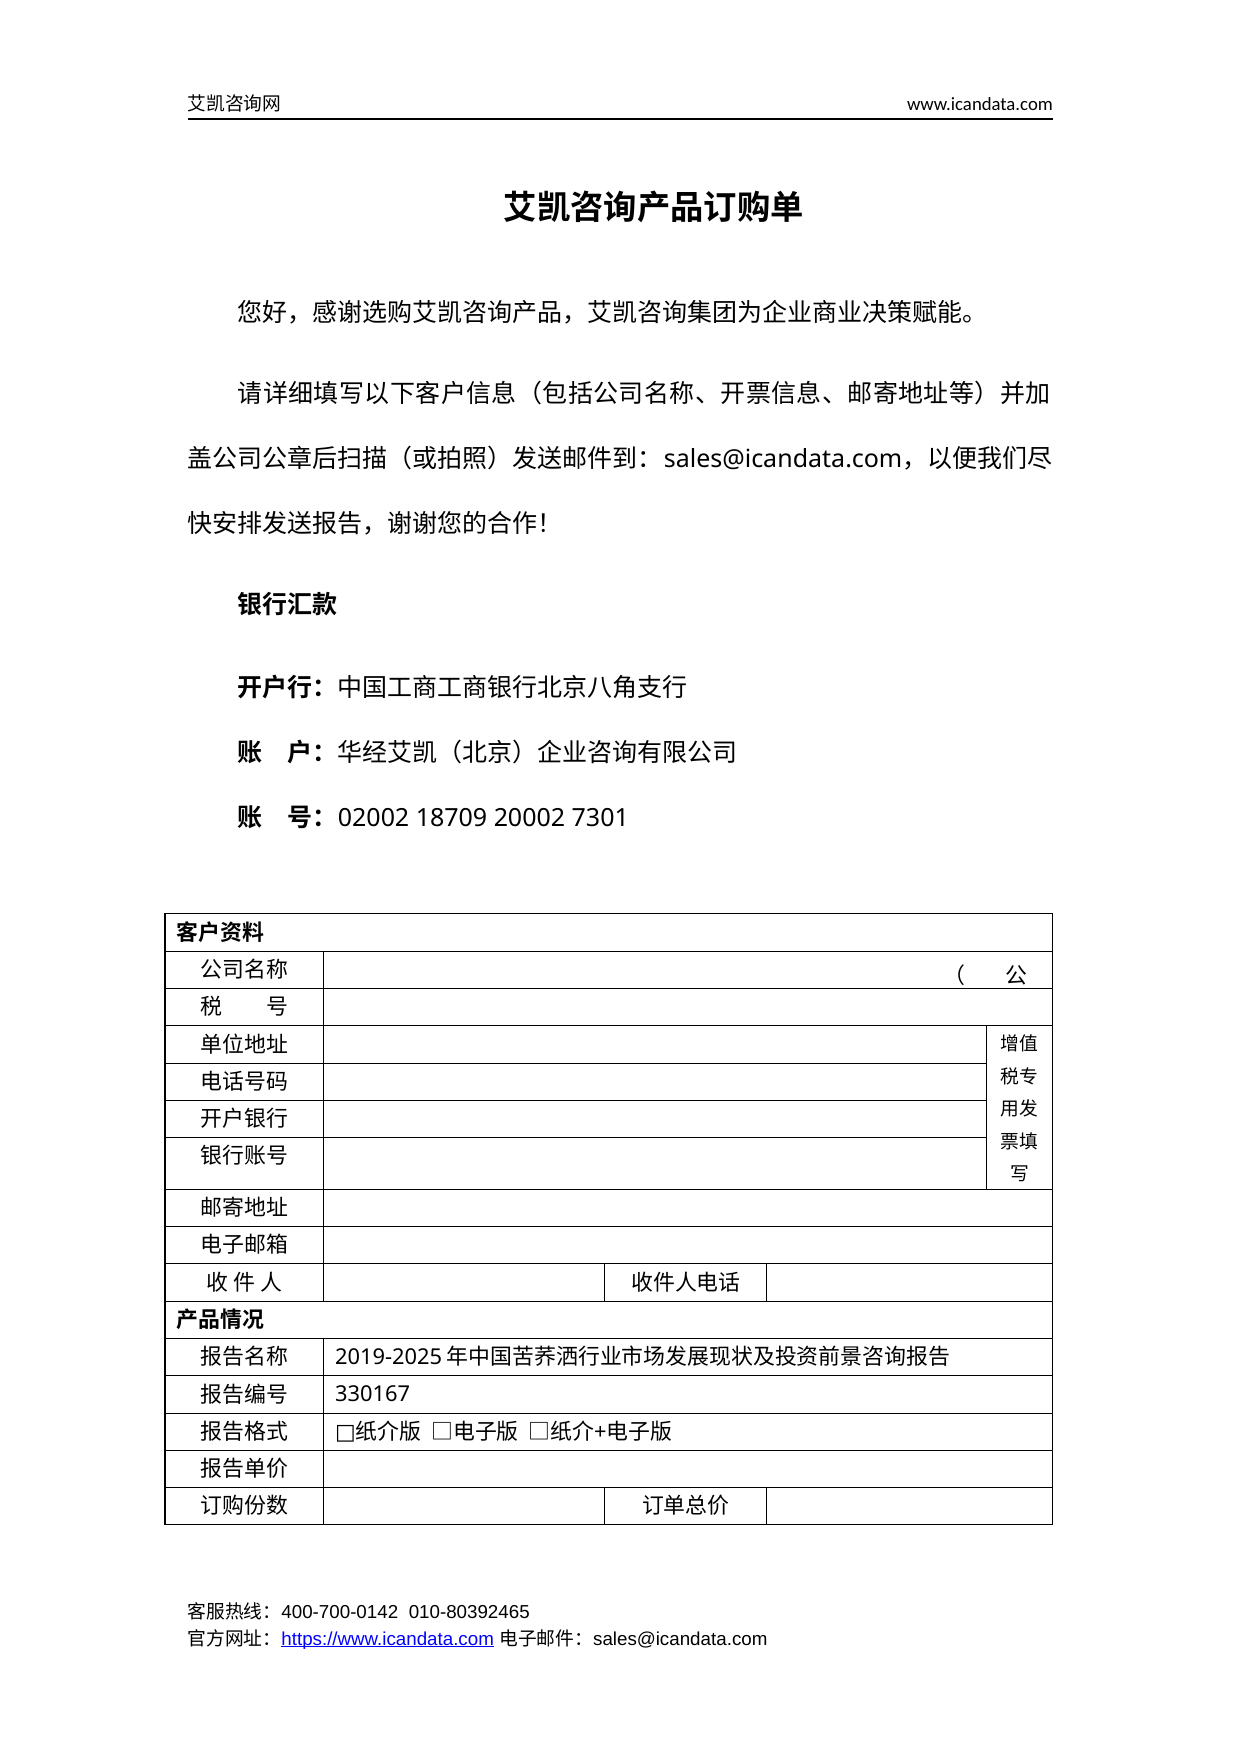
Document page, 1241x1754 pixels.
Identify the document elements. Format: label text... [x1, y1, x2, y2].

table_cell 收件人电话 [605, 1264, 766, 1301]
table_cell 产品情况 [166, 1302, 1052, 1338]
table_cell 报告单价 [166, 1451, 323, 1487]
table_cell 邮寄地址 [166, 1190, 323, 1226]
table_cell [767, 1488, 1052, 1524]
text 开户行：中国工商工商银行北京八角支行 [187, 653, 1053, 718]
table_cell 报告名称 [166, 1339, 323, 1375]
table_cell 330167 [324, 1376, 1052, 1412]
table_cell 订单总价 [605, 1488, 766, 1524]
table_cell [324, 952, 1052, 988]
text 您好，感谢选购艾凯咨询产品，艾凯咨询集团为企业商业决策赋能。 [187, 278, 1053, 343]
table_cell [324, 1488, 604, 1524]
table_cell [324, 1138, 986, 1189]
text 请详细填写以下客户信息（包括公司名称、开票信息、邮寄地址等）并加盖公司公章后扫描（或拍照）发送邮件到：sales@icandata.com，以便我们尽快安排发送报告，谢谢您的合作！ [187, 359, 1053, 554]
table_cell [324, 1101, 986, 1137]
table_cell 收 件 人 [166, 1264, 323, 1301]
table_cell [324, 1451, 1052, 1487]
table_cell 公司名称 [166, 952, 323, 988]
table_cell 报告格式 [166, 1414, 323, 1450]
text 账 户：华经艾凯（北京）企业咨询有限公司 [187, 718, 1053, 783]
table_cell [324, 1064, 986, 1100]
table_header 客户资料 [166, 914, 1052, 951]
text 艾凯咨询产品订购单 [187, 172, 1053, 237]
table_cell 增值税专用发票填写 [987, 1026, 1052, 1189]
table_cell [324, 1264, 604, 1301]
table_cell [324, 989, 1052, 1025]
table_cell 2019-2025年中国苦荞洒行业市场发展现状及投资前景咨询报告 [324, 1339, 1052, 1375]
table_cell 税 号 [166, 989, 323, 1025]
table_cell □纸介版 □电子版 □纸介+电子版 [324, 1414, 1052, 1450]
table_cell [324, 1190, 1052, 1226]
text 银行汇款 [187, 570, 1053, 635]
table_cell 电话号码 [166, 1064, 323, 1100]
table_cell 电子邮箱 [166, 1227, 323, 1263]
text 账 号：02002 18709 20002 7301 [187, 783, 1053, 848]
table_cell 订购份数 [166, 1488, 323, 1524]
table_cell 单位地址 [166, 1026, 323, 1062]
table_cell [767, 1264, 1052, 1301]
table_cell [324, 1026, 986, 1062]
table_cell [324, 1227, 1052, 1263]
table_cell 银行账号 [166, 1138, 323, 1189]
table_cell 报告编号 [166, 1376, 323, 1412]
table_cell 开户银行 [166, 1101, 323, 1137]
